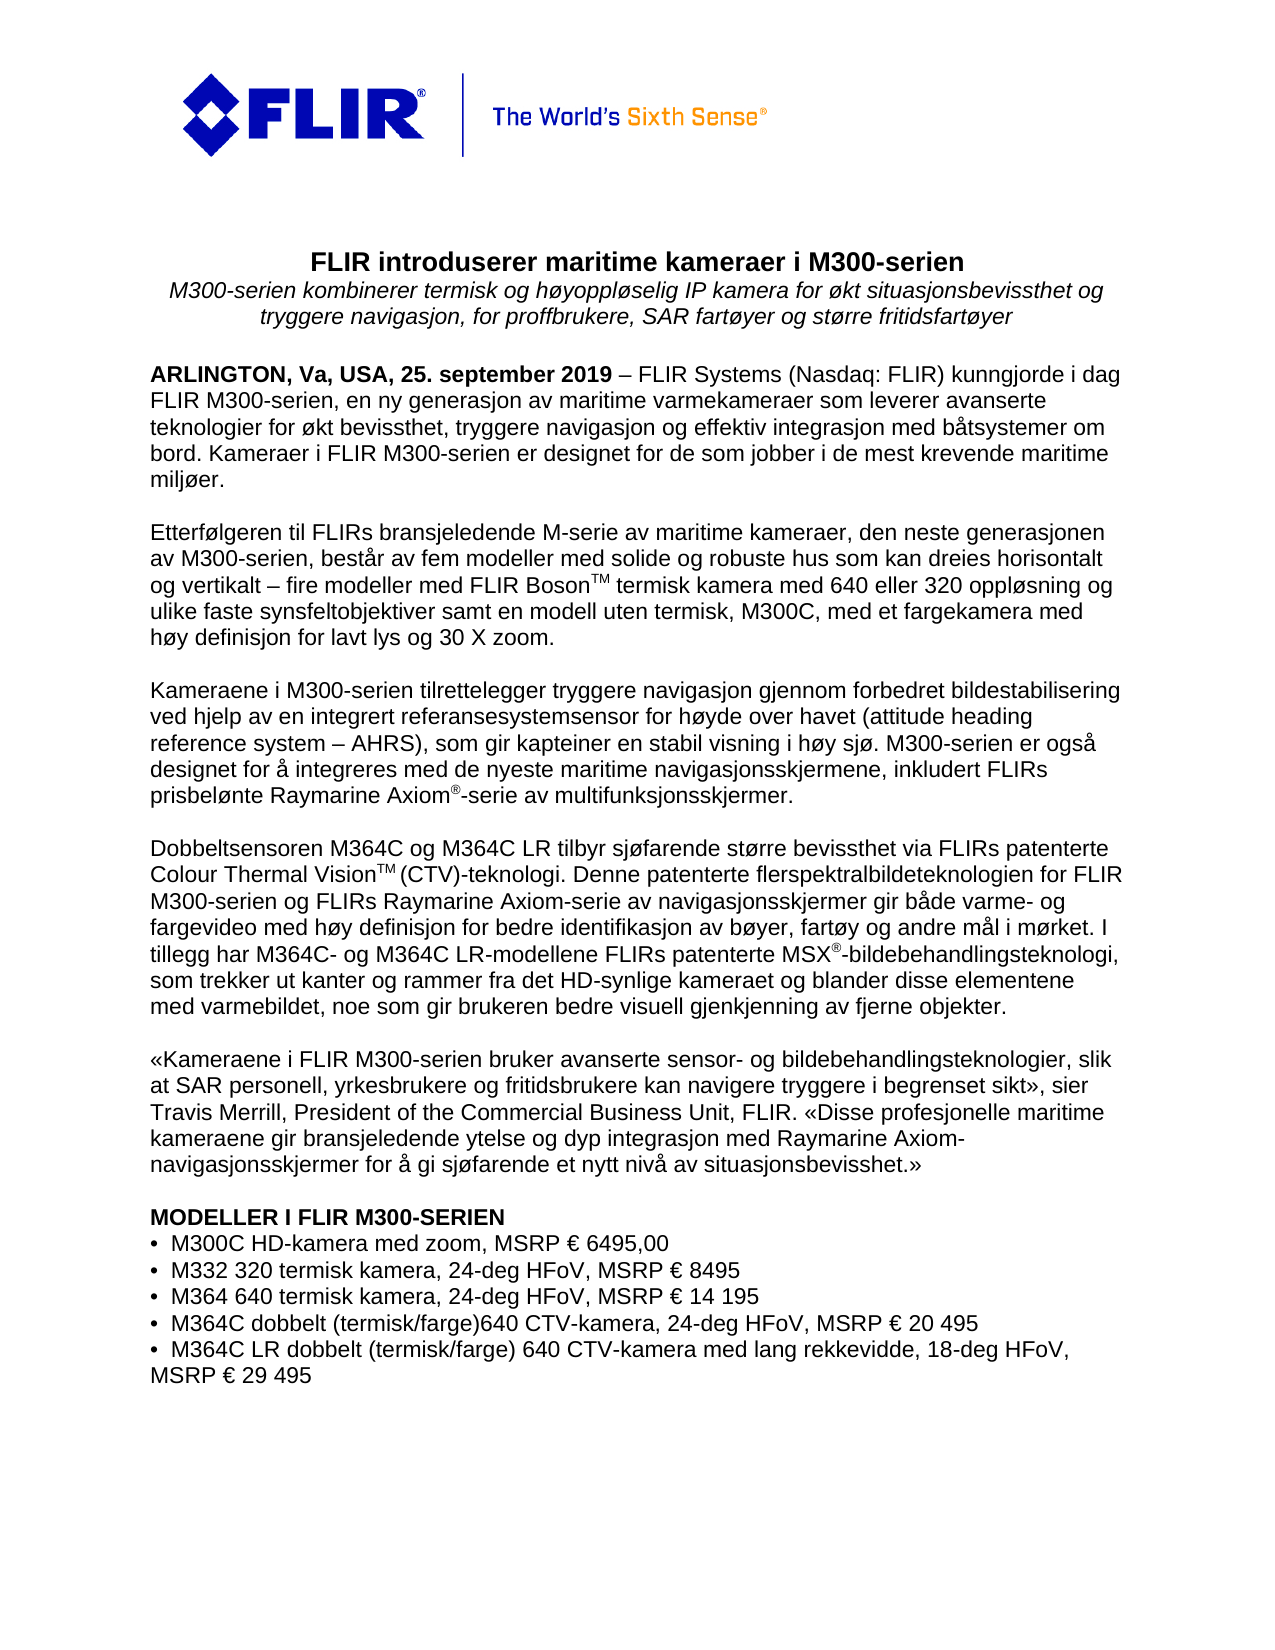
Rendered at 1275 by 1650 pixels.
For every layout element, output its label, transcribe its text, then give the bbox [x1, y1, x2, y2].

text • M364C dobbelt (termisk/farge)640 CTV-kamera, 24-deg HFoV, MSRP € 20 495 [150, 1309, 1125, 1336]
text • M332 320 termisk kamera, 24-deg HFoV, MSRP € 8495 [150, 1257, 1125, 1283]
text • M300C HD-kamera med zoom, MSRP € 6495,00 [150, 1230, 1125, 1257]
text ARLINGTON, Va, USA, 25. september 2019 – FLIR Systems (Nasdaq: FLIR) kunngjorde i dag FLIR M300-serien, en ny generasjon av maritime varmekameraer som leverer avanserte teknologier for økt bevissthet, tryggere navigasjon og effektiv integrasjon med båtsystemer om bord. Kameraer i FLIR M300-serien er designet for de som jobber i de mest krevende maritime miljøer. [150, 361, 1125, 492]
text • M364C LR dobbelt (termisk/farge) 640 CTV-kamera med lang rekkevidde, 18-deg HFoV, MSRP € 29 495 [150, 1336, 1125, 1388]
text MODELLER I FLIR M300-SERIEN [150, 1204, 1125, 1230]
text M300-serien kombinerer termisk og høyoppløselig IP kamera for økt situasjonsbevissthet og tryggere navigasjon, for proffbrukere, SAR fartøyer og større fritidsfartøyer [150, 277, 1125, 329]
text • M364 640 termisk kamera, 24-deg HFoV, MSRP € 14 195 [150, 1283, 1125, 1309]
text FLIR introduserer maritime kameraer i M300-serien [150, 246, 1125, 277]
text «Kameraene i FLIR M300-serien bruker avanserte sensor- og bildebehandlingsteknologier, slik at SAR personell, yrkesbrukere og fritidsbrukere kan navigere tryggere i begrenset sikt», sier Travis Merrill, President of the Commercial Business Unit, FLIR. «Disse profesjonelle maritime kameraene gir bransjeledende ytelse og dyp integrasjon med Raymarine Axiom-navigasjonsskjermer for å gi sjøfarende et nytt nivå av situasjonsbevisshet.» [150, 1046, 1125, 1178]
text Etterfølgeren til FLIRs bransjeledende M-serie av maritime kameraer, den neste generasjonen av M300-serien, består av fem modeller med solide og robuste hus som kan dreies horisontalt og vertikalt – fire modeller med FLIR BosonTM termisk kamera med 640 eller 320 oppløsning og ulike faste synsfeltobjektiver samt en modell uten termisk, M300C, med et fargekamera med høy definisjon for lavt lys og 30 X zoom. [150, 519, 1125, 651]
text Dobbeltsensoren M364C og M364C LR tilbyr sjøfarende større bevissthet via FLIRs patenterte Colour Thermal VisionTM (CTV)-teknologi. Denne patenterte flerspektralbildeteknologien for FLIR M300-serien og FLIRs Raymarine Axiom-serie av navigasjonsskjermer gir både varme- og fargevideo med høy definisjon for bedre identifikasjon av bøyer, fartøy og andre mål i mørket. I tillegg har M364C- og M364C LR-modellene FLIRs patenterte MSX®-bildebehandlingsteknologi, som trekker ut kanter og rammer fra det HD-synlige kameraet og blander disse elementene med varmebildet, noe som gir brukeren bedre visuell gjenkjenning av fjerne objekter. [150, 835, 1125, 1019]
text Kameraene i M300-serien tilrettelegger tryggere navigasjon gjennom forbedret bildestabilisering ved hjelp av en integrert referansesystemsensor for høyde over havet (attitude heading reference system – AHRS), som gir kapteiner en stabil visning i høy sjø. M300-serien er også designet for å integreres med de nyeste maritime navigasjonsskjermene, inkludert FLIRs prisbelønte Raymarine Axiom®-serie av multifunksjonsskjermer. [150, 677, 1125, 809]
picture [117, 60, 828, 171]
